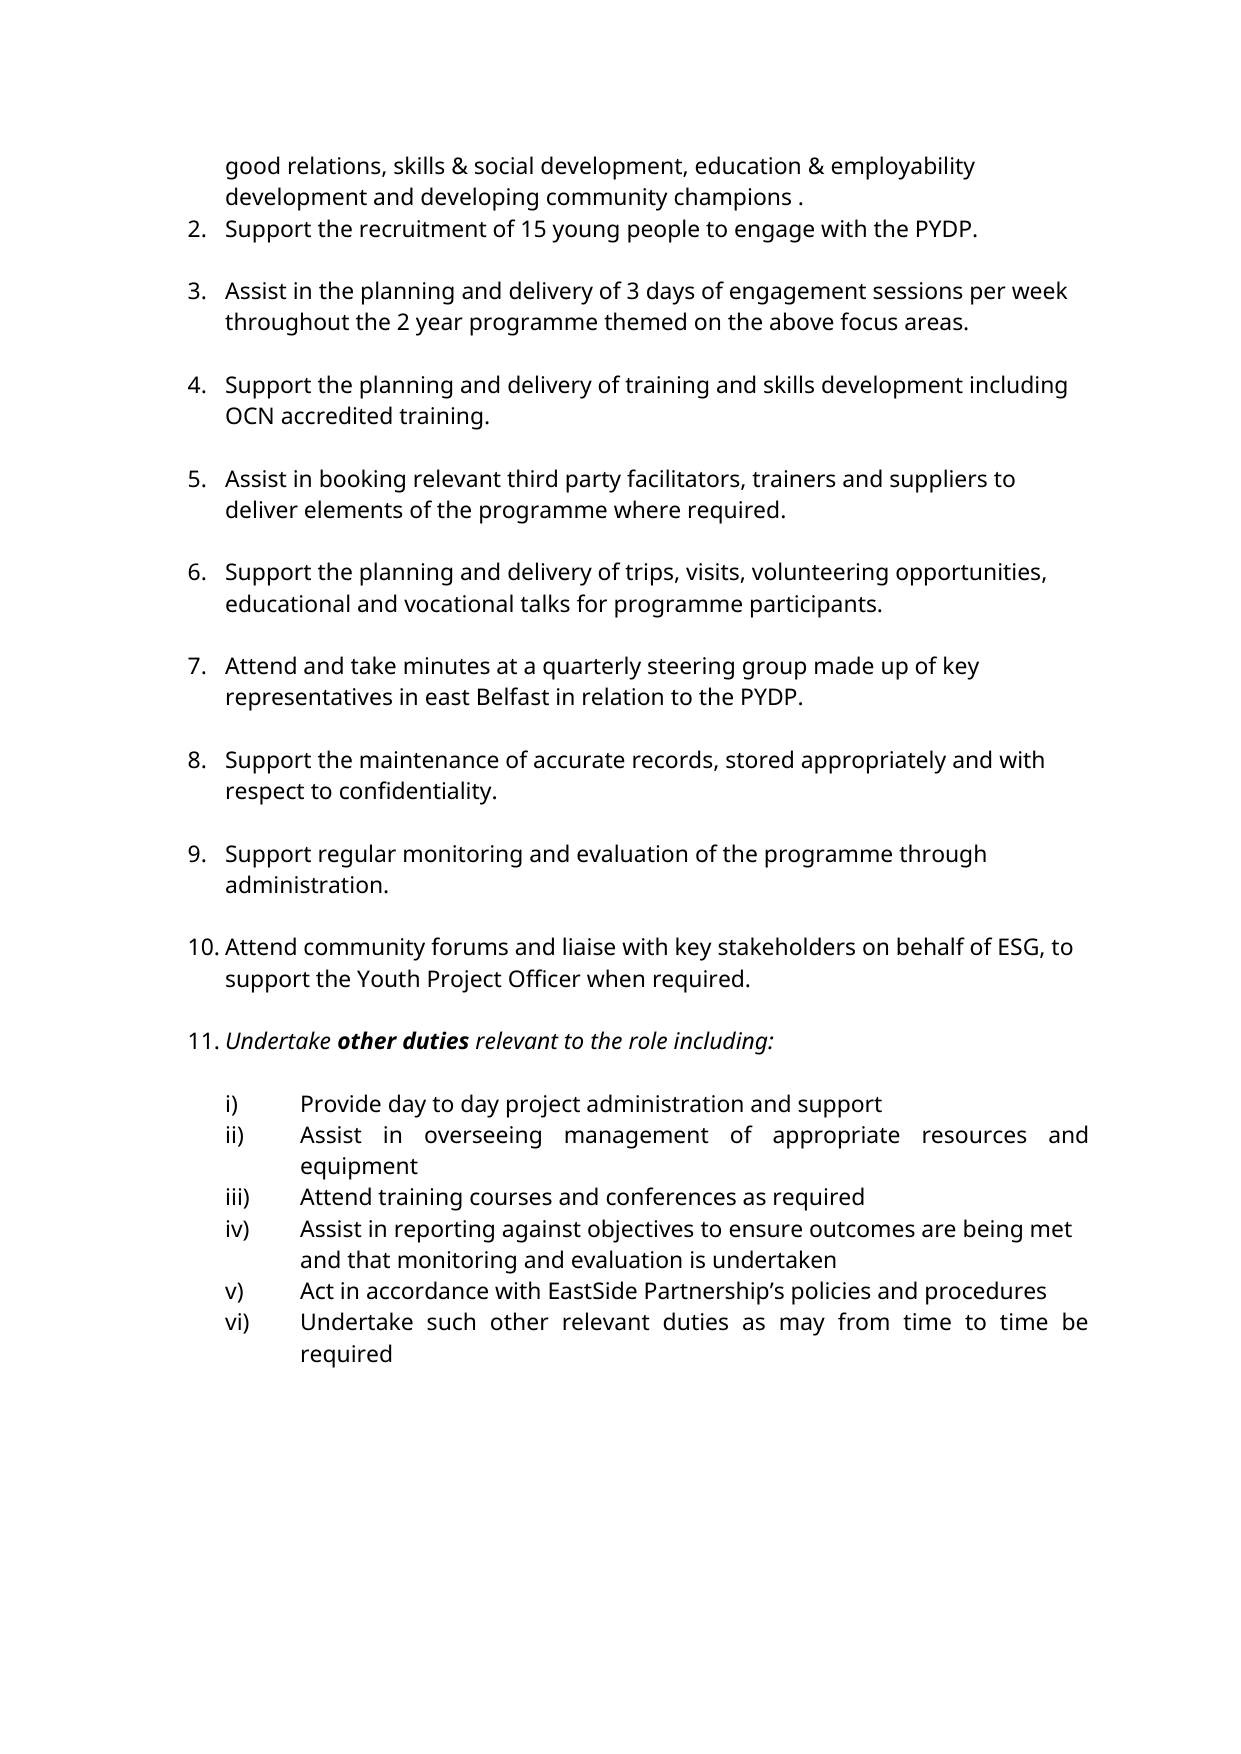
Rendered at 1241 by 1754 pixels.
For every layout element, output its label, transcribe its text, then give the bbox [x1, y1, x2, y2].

list Provide day to day project administration and support [225, 1087, 1090, 1119]
list Support the maintenance of accurate records, stored appropriately and with respect to confidentiality. [187, 744, 1090, 806]
list Support the recruitment of 15 young people to engage with the PYDP. [187, 212, 1090, 244]
list Undertake other duties relevant to the role including: [187, 1025, 1090, 1056]
list Assist in reporting against objectives to ensure outcomes are being met and that monitoring and evaluation is undertaken [225, 1212, 1090, 1275]
list Act in accordance with EastSide Partnership’s policies and procedures [225, 1275, 1090, 1306]
list Assist in overseeing management of appropriate resources and equipment [225, 1119, 1090, 1181]
list Undertake such other relevant duties as may from time to time be required [225, 1306, 1090, 1369]
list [187, 150, 1090, 212]
list Attend and take minutes at a quarterly steering group made up of key representatives in east Belfast in relation to the PYDP. [187, 650, 1090, 712]
list Assist in the planning and delivery of 3 days of engagement sessions per week throughout the 2 year programme themed on the above focus areas. [187, 275, 1090, 337]
list Support the planning and delivery of training and skills development including OCN accredited training. [187, 369, 1090, 431]
list Attend training courses and conferences as required [225, 1181, 1090, 1212]
list Assist in booking relevant third party facilitators, trainers and suppliers to deliver elements of the programme where required. [187, 462, 1090, 525]
list Support regular monitoring and evaluation of the programme through administration. [187, 837, 1090, 900]
list Attend community forums and liaise with key stakeholders on behalf of ESG, to support the Youth Project Officer when required. [187, 931, 1090, 994]
list Support the planning and delivery of trips, visits, volunteering opportunities, educational and vocational talks for programme participants. [187, 556, 1090, 619]
